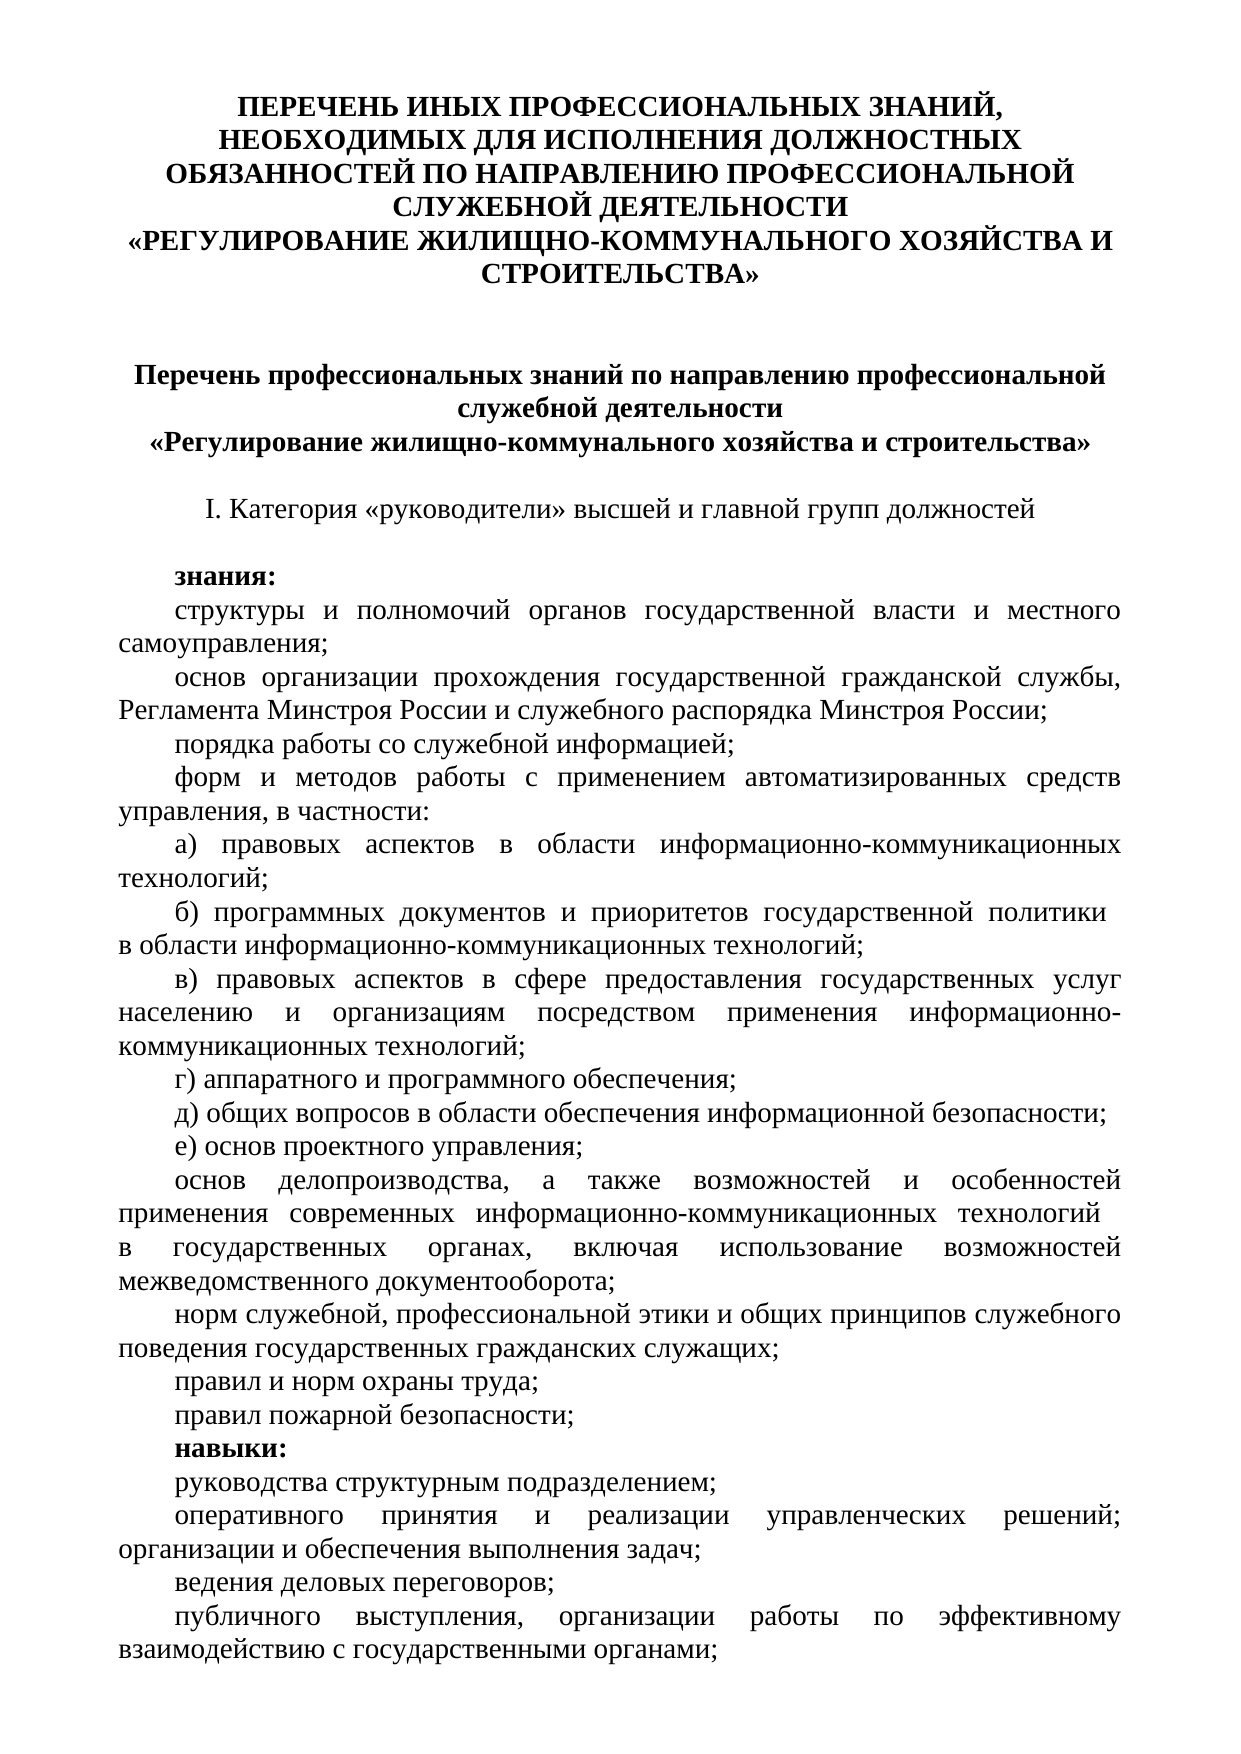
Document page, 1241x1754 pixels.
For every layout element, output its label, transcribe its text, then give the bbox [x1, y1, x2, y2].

text д) общих вопросов в области обеспечения информационной безопасности; [118, 1095, 1122, 1128]
text знания: [118, 558, 1122, 592]
text е) основ проектного управления; [118, 1128, 1122, 1162]
text публичного выступления, организации работы по эффективному взаимодействию с государственными органами; [118, 1598, 1122, 1665]
list Перечень профессиональных знаний по направлению профессиональной служебной деятельности [118, 357, 1122, 424]
text правил и норм охраны труда; [118, 1363, 1122, 1397]
text г) аппаратного и программного обеспечения; [118, 1061, 1122, 1095]
text оперативного принятия и реализации управленческих решений; организации и обеспечения выполнения задач; [118, 1497, 1122, 1564]
text «РЕГУЛИРОВАНИЕ ЖИЛИЩНО-КОММУНАЛЬНОГО ХОЗЯЙСТВА И СТРОИТЕЛЬСТВА» [118, 223, 1122, 290]
text руководства структурным подразделением; [118, 1464, 1122, 1497]
text правил пожарной безопасности; [118, 1397, 1122, 1430]
list I. Категория «руководители» высшей и главной групп должностей [118, 491, 1122, 525]
text навыки: [118, 1430, 1122, 1464]
text ПЕРЕЧЕНЬ ИНЫХ ПРОФЕССИОНАЛЬНЫХ ЗНАНИЙ, НЕОБХОДИМЫХ ДЛЯ ИСПОЛНЕНИЯ ДОЛЖНОСТНЫХ ОБЯЗАННОСТЕЙ ПО НАПРАВЛЕНИЮ ПРОФЕССИОНАЛЬНОЙ СЛУЖЕБНОЙ ДЕЯТЕЛЬНОСТИ [118, 89, 1122, 223]
text основ делопроизводства, а также возможностей и особенностей применения современных информационно-коммуникационных технологий в государственных органах, включая использование возможностей межведомственного документооборота; [118, 1162, 1122, 1296]
list «Регулирование жилищно-коммунального хозяйства и строительства» [118, 424, 1122, 458]
text б) программных документов и приоритетов государственной политики в области информационно-коммуникационных технологий; [118, 894, 1122, 961]
text а) правовых аспектов в области информационно-коммуникационных технологий; [118, 827, 1122, 894]
text норм служебной, профессиональной этики и общих принципов служебного поведения государственных гражданских служащих; [118, 1296, 1122, 1363]
text в) правовых аспектов в сфере предоставления государственных услуг населению и организациям посредством применения информационно-коммуникационных технологий; [118, 961, 1122, 1061]
text форм и методов работы с применением автоматизированных средств управления, в частности: [118, 759, 1122, 827]
text ведения деловых переговоров; [118, 1564, 1122, 1598]
text основ организации прохождения государственной гражданской службы, Регламента Минстроя России и служебного распорядка Минстроя России; [118, 659, 1122, 726]
text структуры и полномочий органов государственной власти и местного самоуправления; [118, 592, 1122, 659]
text порядка работы со служебной информацией; [118, 726, 1122, 759]
